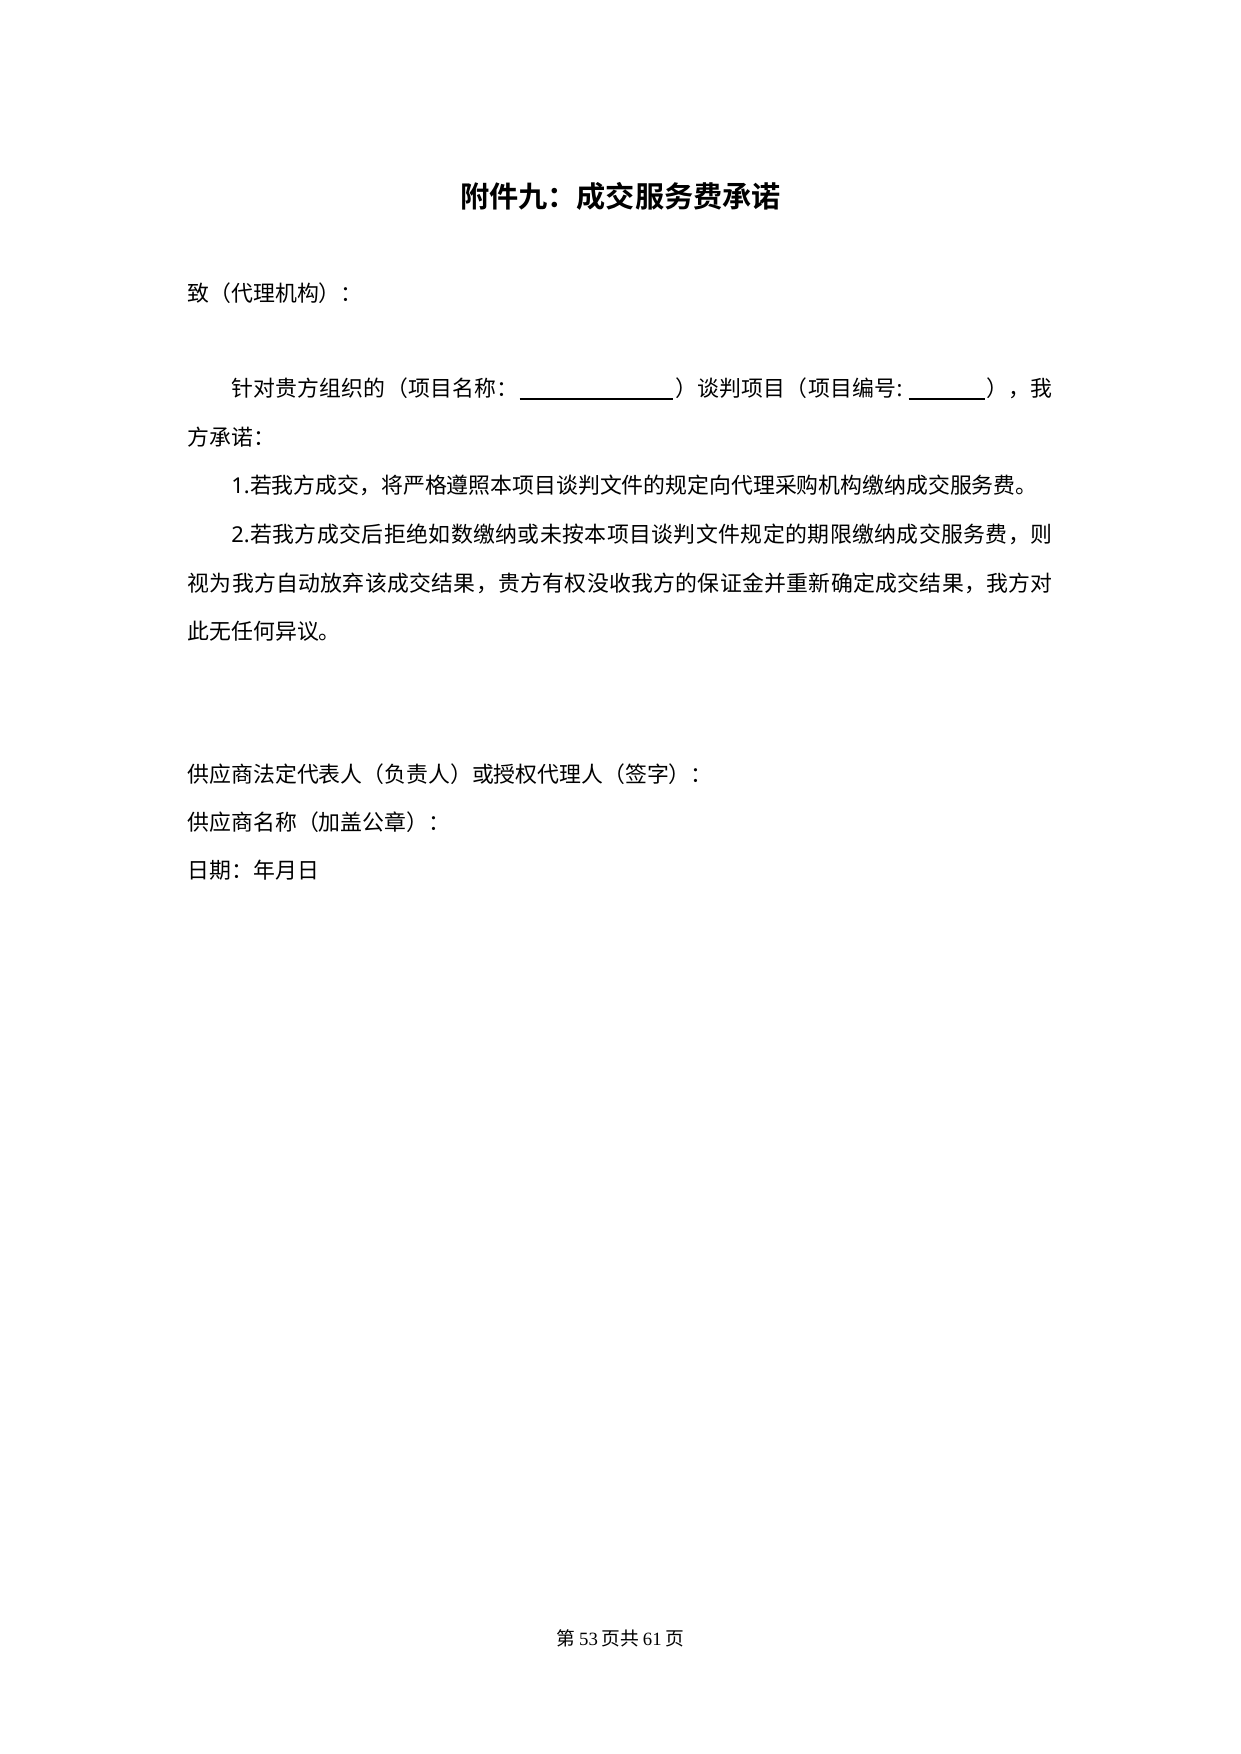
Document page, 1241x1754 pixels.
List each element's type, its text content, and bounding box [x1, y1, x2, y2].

text 供应商法定代表人（负责人）或授权代理人（签字）： [187, 757, 1053, 789]
text 日期：年月日 [187, 853, 1093, 885]
text 1.若我方成交，将严格遵照本项目谈判文件的规定向代理采购机构缴纳成交服务费。 [187, 468, 1053, 501]
text 2.若我方成交后拒绝如数缴纳或未按本项目谈判文件规定的期限缴纳成交服务费，则视为我方自动放弃该成交结果，贵方有权没收我方的保证金并重新确定成交结果，我方对此无任何异议。 [187, 516, 1053, 646]
text 致（代理机构）： [187, 275, 1053, 308]
text 针对贵方组织的（项目名称： ）谈判项目（项目编号: ），我方承诺： [187, 371, 1053, 452]
text 供应商名称（加盖公章）： [187, 804, 1093, 837]
subtitle 附件九：成交服务费承诺 [187, 162, 1053, 227]
